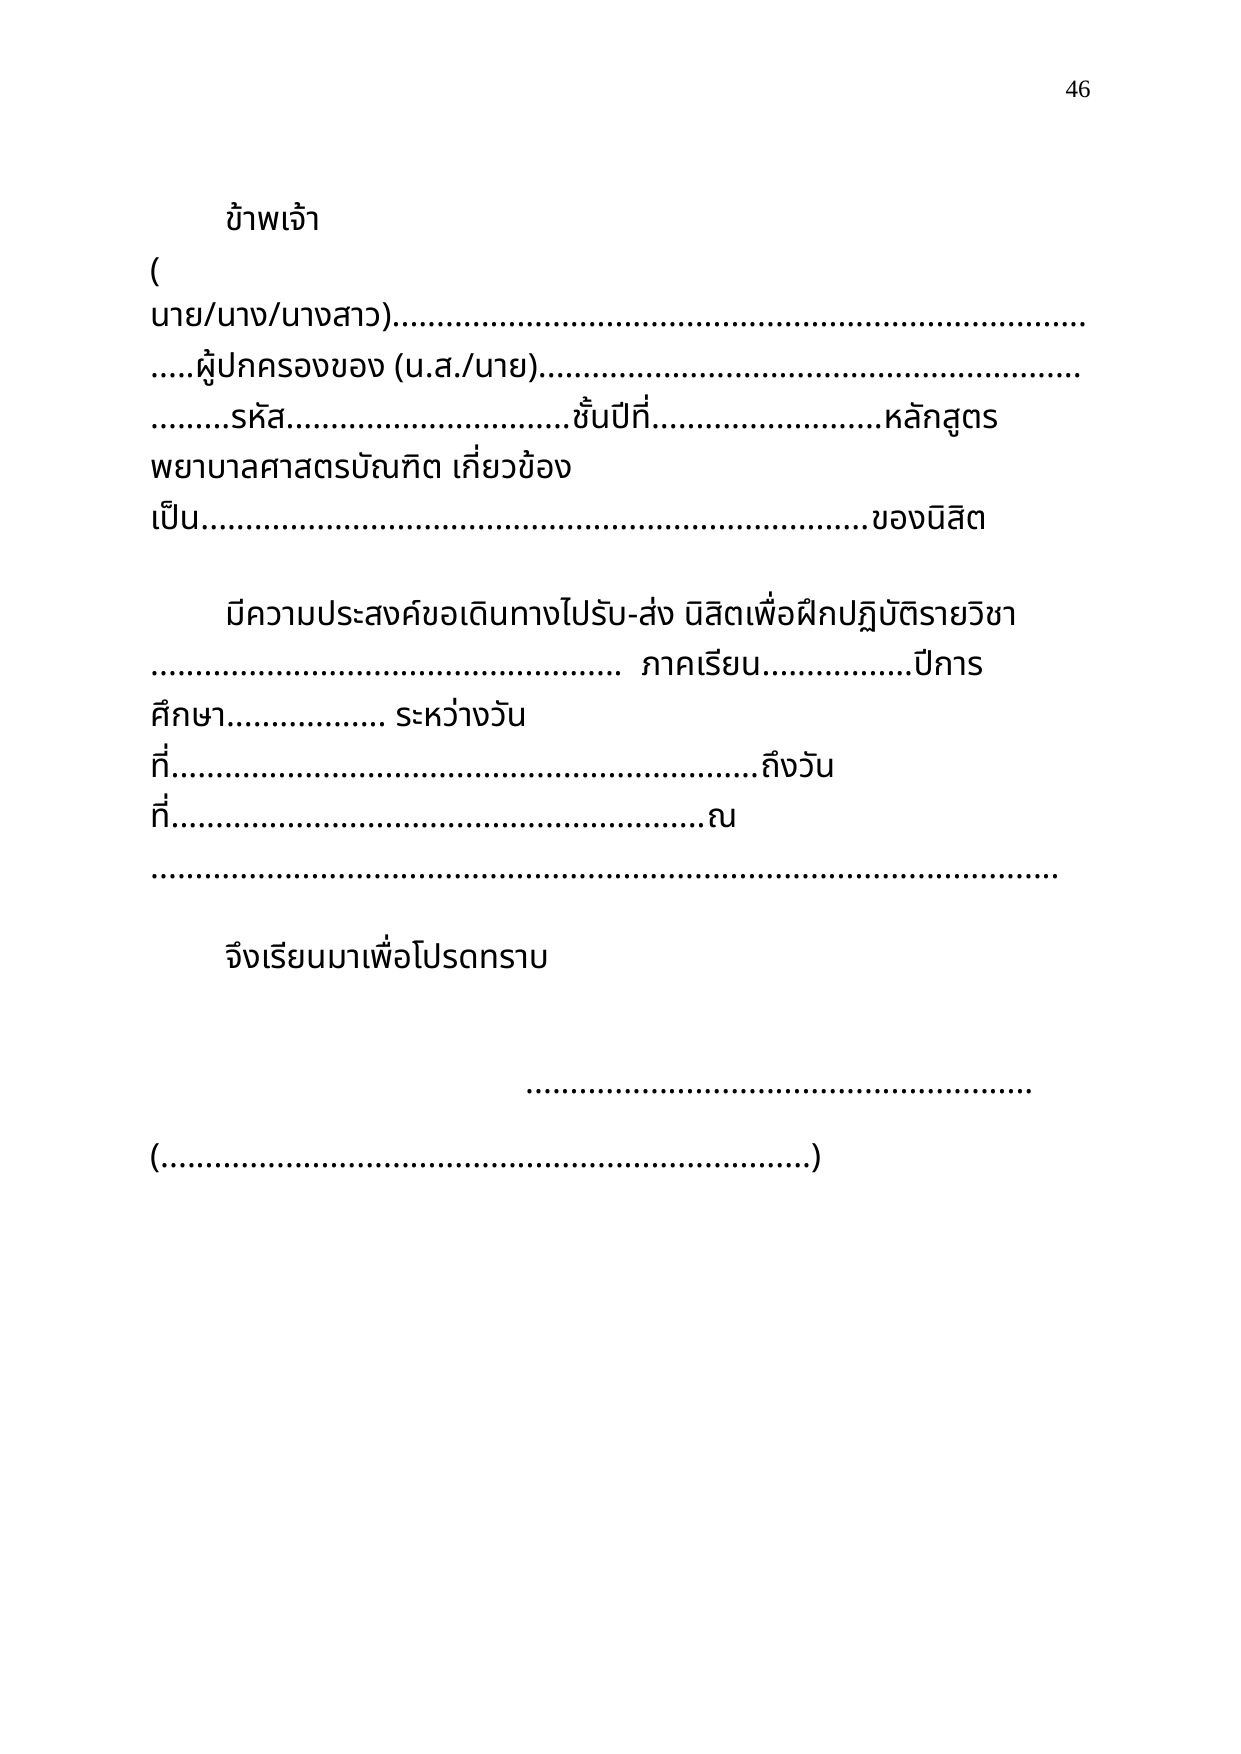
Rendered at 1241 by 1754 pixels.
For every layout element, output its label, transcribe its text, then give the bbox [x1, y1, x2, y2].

text ข้าพเจ้า (นาย/นาง/นางสาว)...................................................................................ผู้ปกครองของ (น.ส./นาย)......................................................................รหัส................................ชั้นปีที่..........................หลักสูตรพยาบาลศาสตรบัณฑิต เกี่ยวข้องเป็น...........................................................................ของนิสิต [150, 195, 1090, 544]
text ......................................................... [150, 1029, 1090, 1103]
text มีความประสงค์ขอเดินทางไปรับ-ส่ง นิสิตเพื่อฝึกปฏิบัติรายวิชา ..................................................... ภาคเรียน.................ปีการศึกษา.................. ระหว่างวันที่..................................................................ถึงวันที่............................................................ณ ...................................................................................................... [150, 589, 1090, 888]
text (.........................................................................) [150, 1103, 1090, 1178]
text จึงเรียนมาเพื่อโปรดทราบ [150, 933, 1090, 984]
